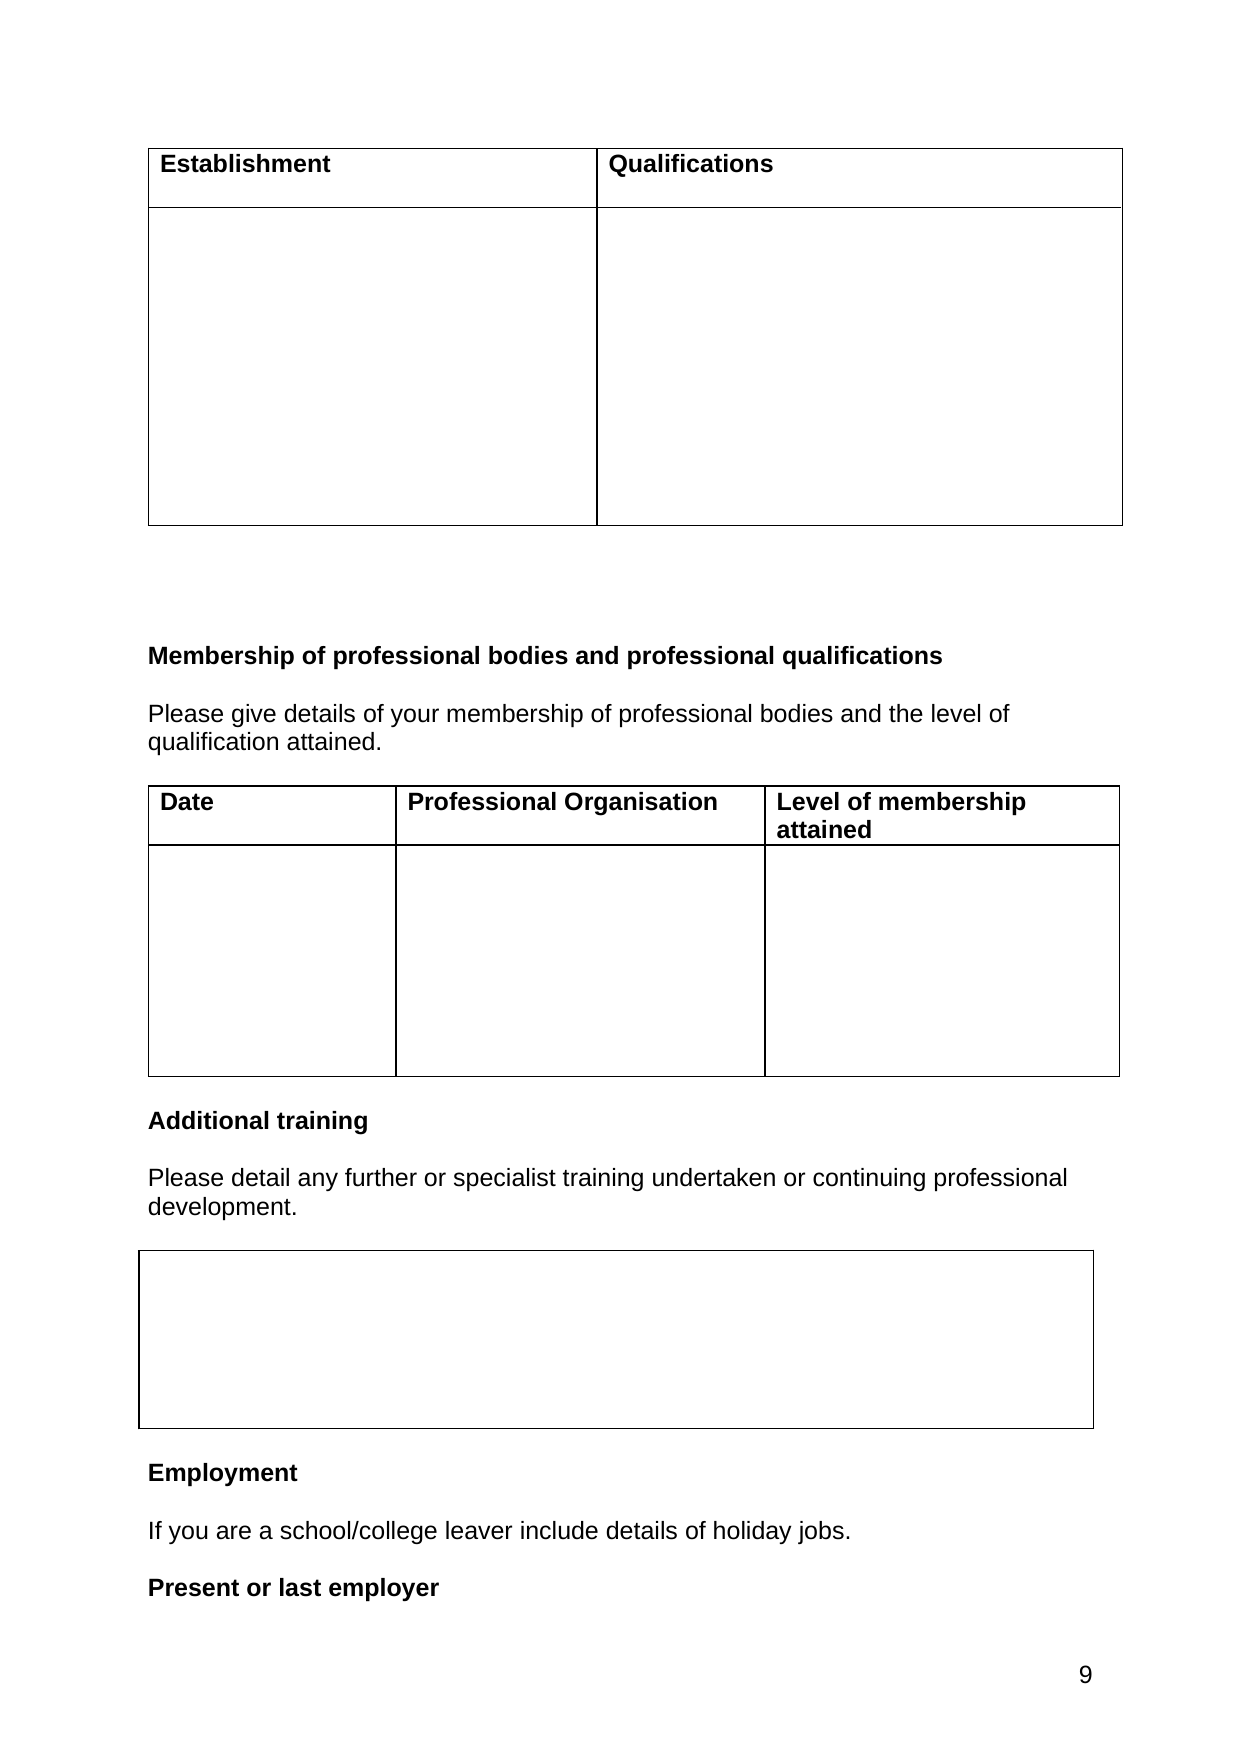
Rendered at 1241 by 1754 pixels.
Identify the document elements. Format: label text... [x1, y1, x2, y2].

text Present or last employer [148, 1573, 1092, 1602]
table_header Professional Organisation [397, 787, 764, 844]
table_header Date [149, 787, 395, 844]
table_cell [149, 846, 395, 1076]
table_header Level of membership attained [766, 787, 1119, 844]
table_cell [397, 846, 764, 1076]
text Additional training [148, 1106, 1092, 1134]
table_cell [766, 846, 1119, 1076]
text Employment [148, 1458, 1092, 1487]
text Please detail any further or specialist training undertaken or continuing professional development. [148, 1163, 1092, 1221]
text If you are a school/college leaver include details of holiday jobs. [148, 1516, 1092, 1544]
text Please give details of your membership of professional bodies and the level of qualification attained. [148, 699, 1092, 756]
table_cell [598, 207, 1122, 524]
table_header Qualifications [598, 149, 1122, 207]
table_cell [149, 208, 596, 524]
table_header Establishment [149, 149, 596, 207]
text Membership of professional bodies and professional qualifications [148, 641, 1092, 670]
